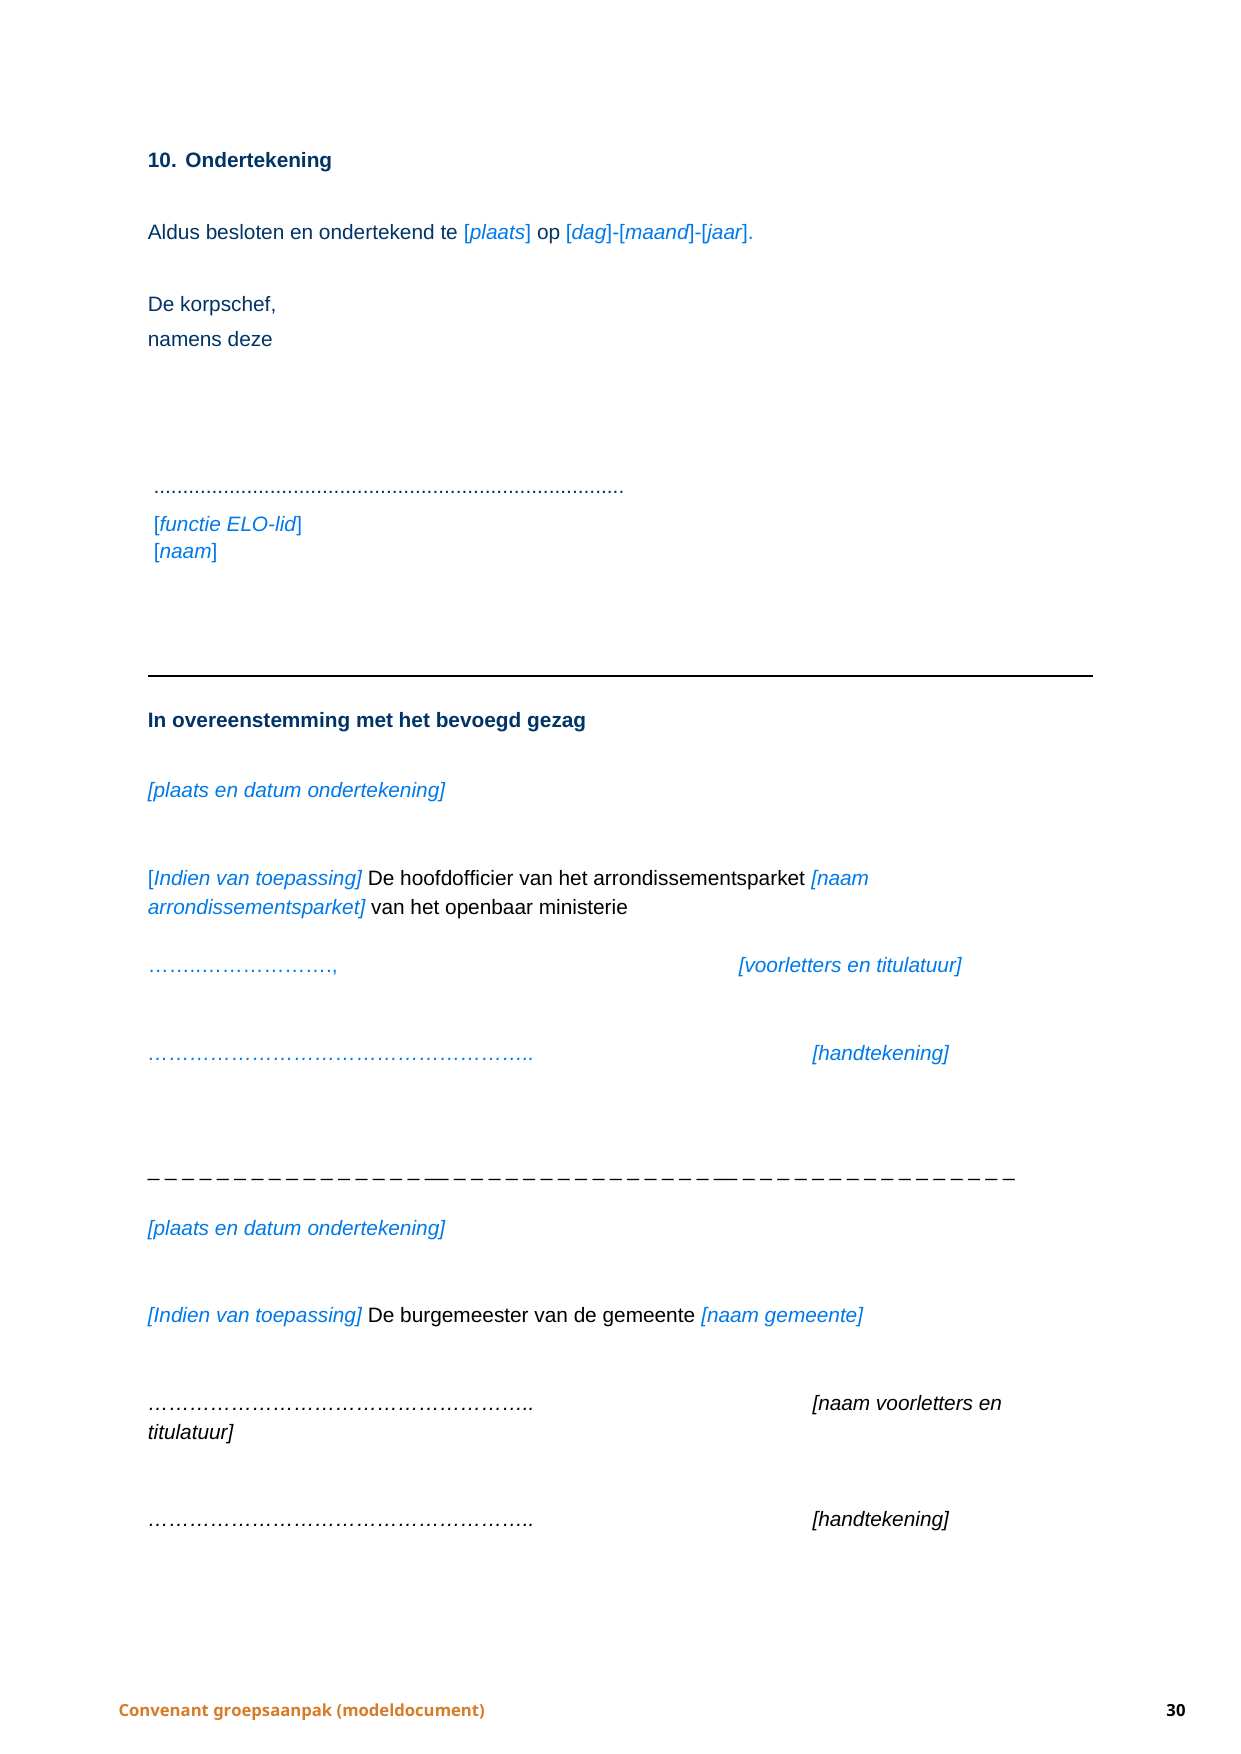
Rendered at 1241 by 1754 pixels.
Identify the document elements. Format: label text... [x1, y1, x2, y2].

text [plaats en datum ondertekening] [148, 773, 1093, 802]
text In overeenstemming met het bevoegd gezag [148, 708, 1093, 732]
text ……………………………………………….. [handtekening] [148, 1502, 1093, 1531]
text ……………………………………………….. [naam voorletters en titulatuur] [148, 1385, 1093, 1443]
text _ _ _ _ _ _ _ _ _ _ _ _ _ _ _ _ __ _ _ _ _ _ _ _ _ _ _ _ _ _ _ _ __ _ _ _ _ _ _ _ _ _ _ _ _ _ _ _ _ [148, 1152, 1093, 1181]
text ……………………………………………….. [handtekening] [148, 1035, 1093, 1064]
text Aldus besloten en ondertekend te [plaats] op [dag]-[maand]-[jaar]. [148, 219, 1093, 243]
list Ondertekening [148, 148, 1093, 172]
text [Indien van toepassing] De hoofdofficier van het arrondissementsparket [naam arrondissementsparket] van het openbaar ministerie [148, 860, 1093, 918]
text [Indien van toepassing] De burgemeester van de gemeente [naam gemeente] [148, 1298, 1093, 1327]
table_cell [functie ELO-lid] [naam] [148, 511, 650, 566]
text ……..………………., [voorletters en titulatuur] [148, 948, 1093, 977]
text namens deze [148, 327, 1093, 351]
table_header [148, 363, 650, 511]
text [plaats en datum ondertekening] [148, 1210, 1093, 1239]
text De korpschef, [148, 291, 1093, 315]
